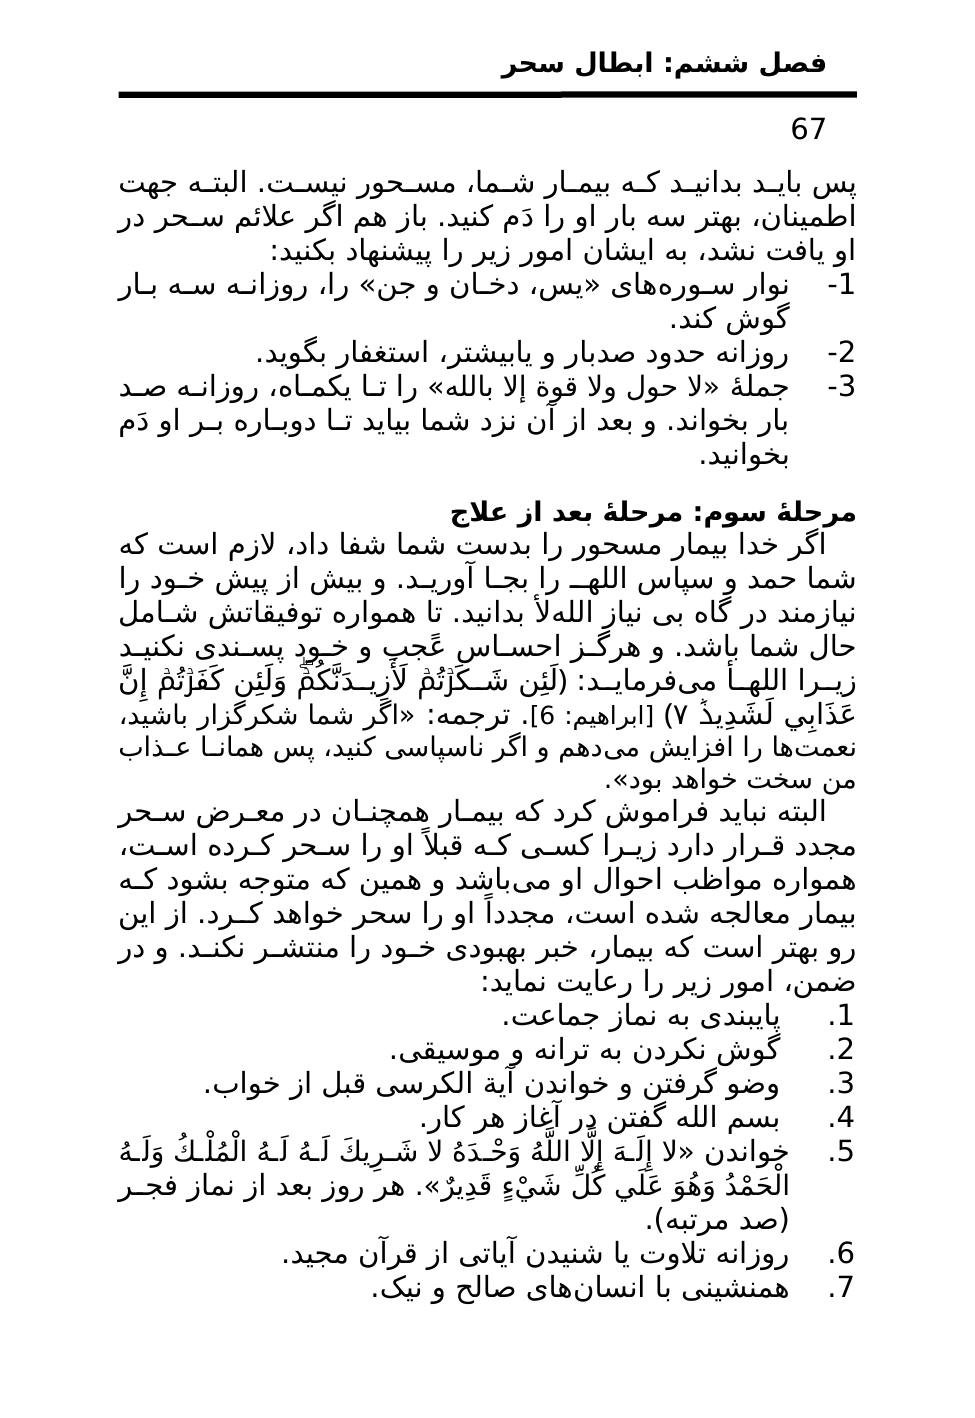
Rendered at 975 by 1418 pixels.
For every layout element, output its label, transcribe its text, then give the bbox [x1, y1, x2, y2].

list وضو گرفتن و خواندن آیة الکرسی قبل از خواب. [118, 1066, 827, 1100]
list روزانه تلاوت یا شنیدن آیاتی از قرآن مجید. [118, 1236, 827, 1270]
list گوش نکردن به ترانه و موسیقی. [118, 1032, 827, 1066]
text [118, 166, 857, 267]
list همنشینی با انسان‌های صالح و نیک. [118, 1270, 827, 1304]
text البته نباید فراموش کرد که بیمار همچنان در معرض سحر مجدد قرار دارد زیرا کسی که قبلاً او را سحر کرده است، همواره مواظب احوال او می‌باشد و همین که متوجه بشود که بیمار معالجه شده است،‌ مجدداً او را سحر خواهد کرد. از این رو بهتر است که بیمار، خبر بهبودی خود را منتشر نکند. و در ضمن، امور زیر را رعایت نماید: [118, 794, 857, 998]
text اگر خدا بیمار مسحور را بدست شما شفا داد، لازم است که شما حمد و سپاس اللهـ را بجا آورید. و بیش از پیش خود را نیازمند در گاه بی نیاز اللهﻷ بدانید. تا همواره توفیقاتش شامل حال شما باشد. و هرگز احساس عًجب و خود پسندی نکنید زیرا اللهأ می‌فرماید: ﴿لَئِن شَكَرۡتُمۡ لَأَزِيدَنَّكُمۡۖ وَلَئِن كَفَرۡتُمۡ إِنَّ عَذَابِي لَشَدِيدٞ ٧﴾ [ابراهیم: 6]. ترجمه: «اگر شما شکرگزار باشید، نعمت‌ها را افزایش می‌دهم و اگر ناسپاسی کنید، پس همانا عذاب من سخت خواهد بود». [118, 528, 857, 794]
list جملۀ «لا حول ولا قوة إلا بالله» را تا یکماه، روزانه صد بار بخواند. و بعد از آن نزد شما بیاید تا دوباره بر او دَم بخوانید. [118, 369, 827, 471]
list بسم الله گفتن در آغاز هر کار. [118, 1100, 827, 1134]
text مرحلۀ سوم: مرحلۀ بعد از علاج [118, 496, 857, 528]
list پایبندی به نماز جماعت. [118, 998, 827, 1032]
list روزانه حدود صدبار و یابیشتر، استغفار بگوید. [118, 335, 827, 369]
list نوار سوره‌های «یس، دخان و جن» را، روزانه سه بار گوش کند. [118, 267, 827, 335]
list خواندن «لا إِلَهَ إِلَّا اللَّهُ وَحْدَهُ لا شَرِيكَ لَهُ لَهُ الْمُلْكُ وَلَهُ الْحَمْدُ وَهُوَ عَلَي كُلِّ شَيْءٍ قَدِيرٌ». هر روز بعد از نماز فجر (صد مرتبه). [118, 1134, 827, 1236]
